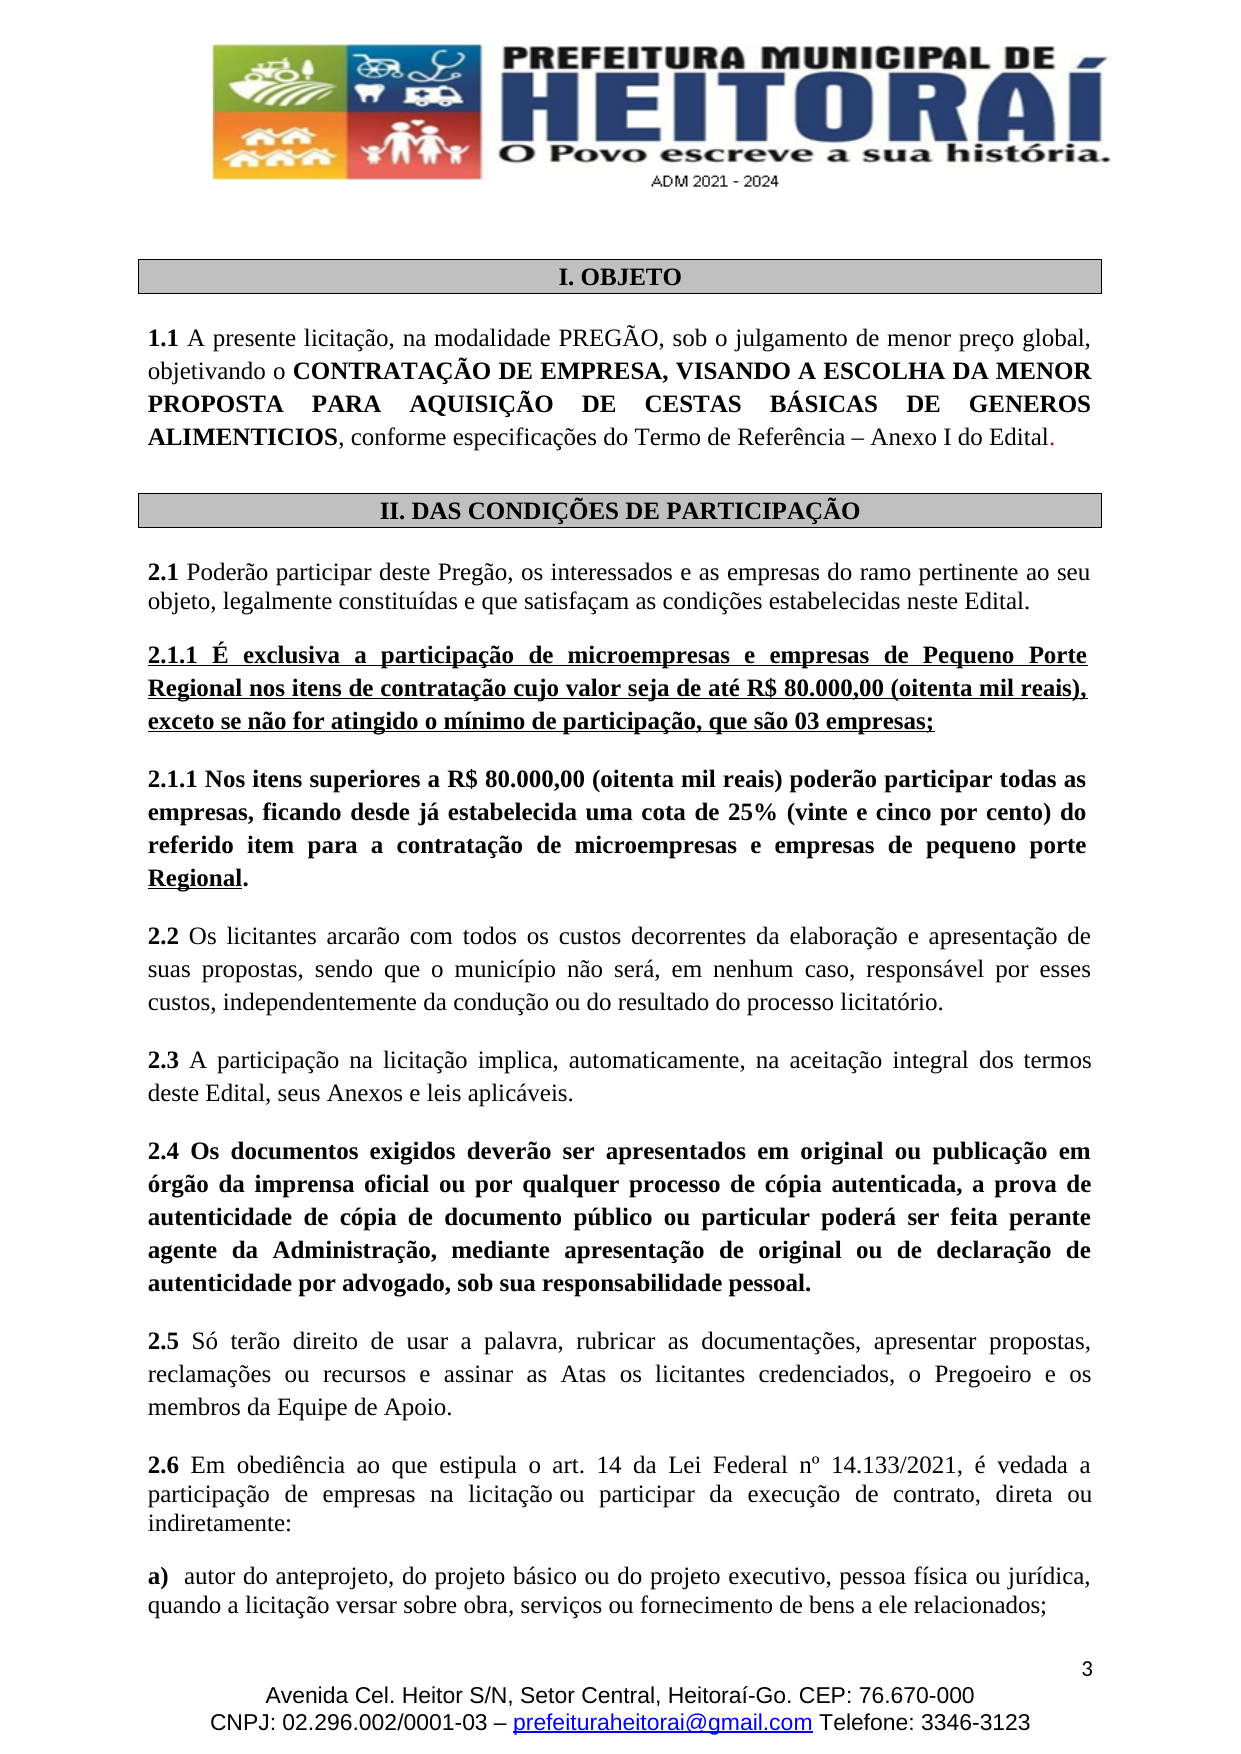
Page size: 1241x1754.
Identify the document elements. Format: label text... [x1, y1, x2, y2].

picture [212, 44, 1129, 198]
text 2.1.1 É exclusiva a participação de microempresas e empresas de Pequeno Porte Regional nos itens de contratação cujo valor seja de até R$ 80.000,00 (oitenta mil reais), exceto se não for atingido o mínimo de participação, que são 03 empresas; [148, 666, 1088, 698]
text 2.1.1 É exclusiva a participação de microempresas e empresas de Pequeno Porte Regional nos itens de contratação cujo valor seja de até R$ 80.000,00 (oitenta mil reais), exceto se não for atingido o mínimo de participação, que são 03 empresas; [148, 640, 1088, 665]
text 2.5 Só terão direito de usar a palavra, rubricar as documentações, apresentar propostas, reclamações ou recursos e assinar as Atas os licitantes credenciados, o Pregoeiro e os membros da Equipe de Apoio. [148, 1326, 1092, 1421]
text 2.2 Os licitantes arcarão com todos os custos decorrentes da elaboração e apresentação de suas propostas, sendo que o município não será, em nenhum caso, responsável por esses custos, independentemente da condução ou do resultado do processo licitatório. [148, 921, 1092, 1016]
text 2.1 Poderão participar deste Pregão, os interessados e as empresas do ramo pertinente ao seu objeto, legalmente constituídas e que satisfaçam as condições estabelecidas neste Edital. [148, 557, 1092, 615]
text II. DAS CONDIÇÕES DE PARTICIPAÇÃO [139, 494, 1101, 527]
text 2.1.1 É exclusiva a participação de microempresas e empresas de Pequeno Porte Regional nos itens de contratação cujo valor seja de até R$ 80.000,00 (oitenta mil reais), exceto se não for atingido o mínimo de participação, que são 03 empresas; [148, 699, 1088, 734]
text 2.1.1 Nos itens superiores a R$ 80.000,00 (oitenta mil reais) poderão participar todas as empresas, ficando desde já estabelecida uma cota de 25% (vinte e cinco por cento) do referido item para a contratação de microempresas e empresas de pequeno porte Regional. [148, 764, 1088, 892]
text I. OBJETO [139, 260, 1101, 293]
text 2.3 A participação na licitação implica, automaticamente, na aceitação integral dos termos deste Edital, seus Anexos e leis aplicáveis. [148, 1045, 1092, 1107]
text a) autor do anteprojeto, do projeto básico ou do projeto executivo, pessoa física ou jurídica, quando a licitação versar sobre obra, serviços ou fornecimento de bens a ele relacionados; [148, 1561, 1092, 1619]
text 2.6 Em obediência ao que estipula o art. 14 da Lei Federal nº 14.133/2021, é vedada a participação de empresas na licitação ou participar da execução de contrato, direta ou indiretamente: [148, 1450, 1092, 1536]
text 2.4 Os documentos exigidos deverão ser apresentados em original ou publicação em órgão da imprensa oficial ou por qualquer processo de cópia autenticada, a prova de autenticidade de cópia de documento público ou particular poderá ser feita perante agente da Administração, mediante apresentação de original ou de declaração de autenticidade por advogado, sob sua responsabilidade pessoal. [148, 1136, 1092, 1297]
text 1.1 A presente licitação, na modalidade PREGÃO, sob o julgamento de menor preço global, objetivando o CONTRATAÇÃO DE EMPRESA, VISANDO A ESCOLHA DA MENOR PROPOSTA PARA AQUISIÇÃO DE CESTAS BÁSICAS DE GENEROS ALIMENTICIOS, conforme especificações do Termo de Referência – Anexo I do Edital. [148, 323, 1092, 451]
